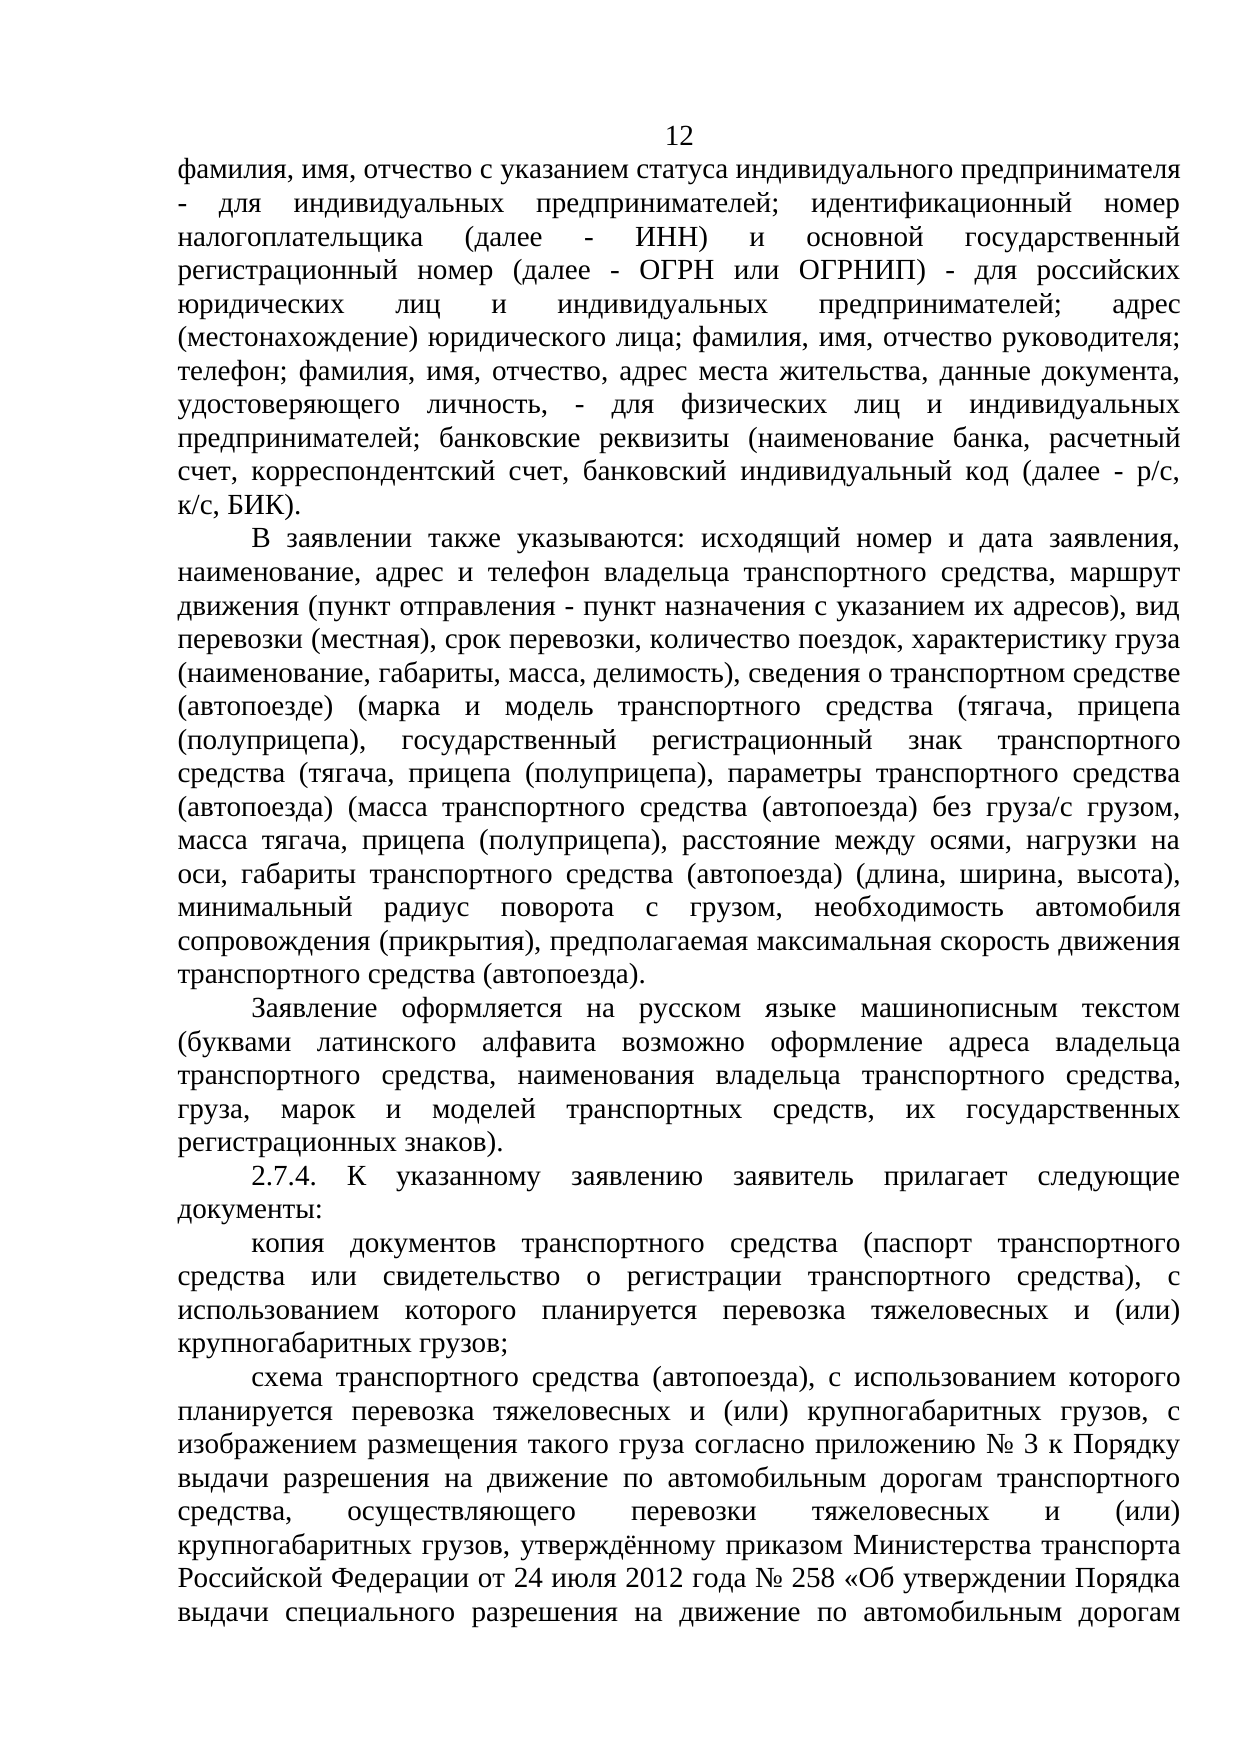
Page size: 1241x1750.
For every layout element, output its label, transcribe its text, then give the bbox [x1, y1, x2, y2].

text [177, 152, 1181, 521]
text В заявлении также указываются: исходящий номер и дата заявления, наименование, адрес и телефон владельца транспортного средства, маршрут движения (пункт отправления - пункт назначения с указанием их адресов), вид перевозки (местная), срок перевозки, количество поездок, характеристику груза (наименование, габариты, масса, делимость), сведения о транспортном средстве (автопоезде) (марка и модель транспортного средства (тягача, прицепа (полуприцепа), государственный регистрационный знак транспортного средства (тягача, прицепа (полуприцепа), параметры транспортного средства (автопоезда) (масса транспортного средства (автопоезда) без груза/с грузом, масса тягача, прицепа (полуприцепа), расстояние между осями, нагрузки на оси, габариты транспортного средства (автопоезда) (длина, ширина, высота), минимальный радиус поворота с грузом, необходимость автомобиля сопровождения (прикрытия), предполагаемая максимальная скорость движения транспортного средства (автопоезда). [177, 521, 1181, 990]
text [177, 1359, 1181, 1627]
text 2.7.4. К указанному заявлению заявитель прилагает следующие документы: [177, 1158, 1181, 1225]
text копия документов транспортного средства (паспорт транспортного средства или свидетельство о регистрации транспортного средства), с использованием которого планируется перевозка тяжеловесных и (или) крупногабаритных грузов; [177, 1225, 1181, 1359]
text Заявление оформляется на русском языке машинописным текстом (буквами латинского алфавита возможно оформление адреса владельца транспортного средства, наименования владельца транспортного средства, груза, марок и моделей транспортных средств, их государственных регистрационных знаков). [177, 990, 1181, 1158]
